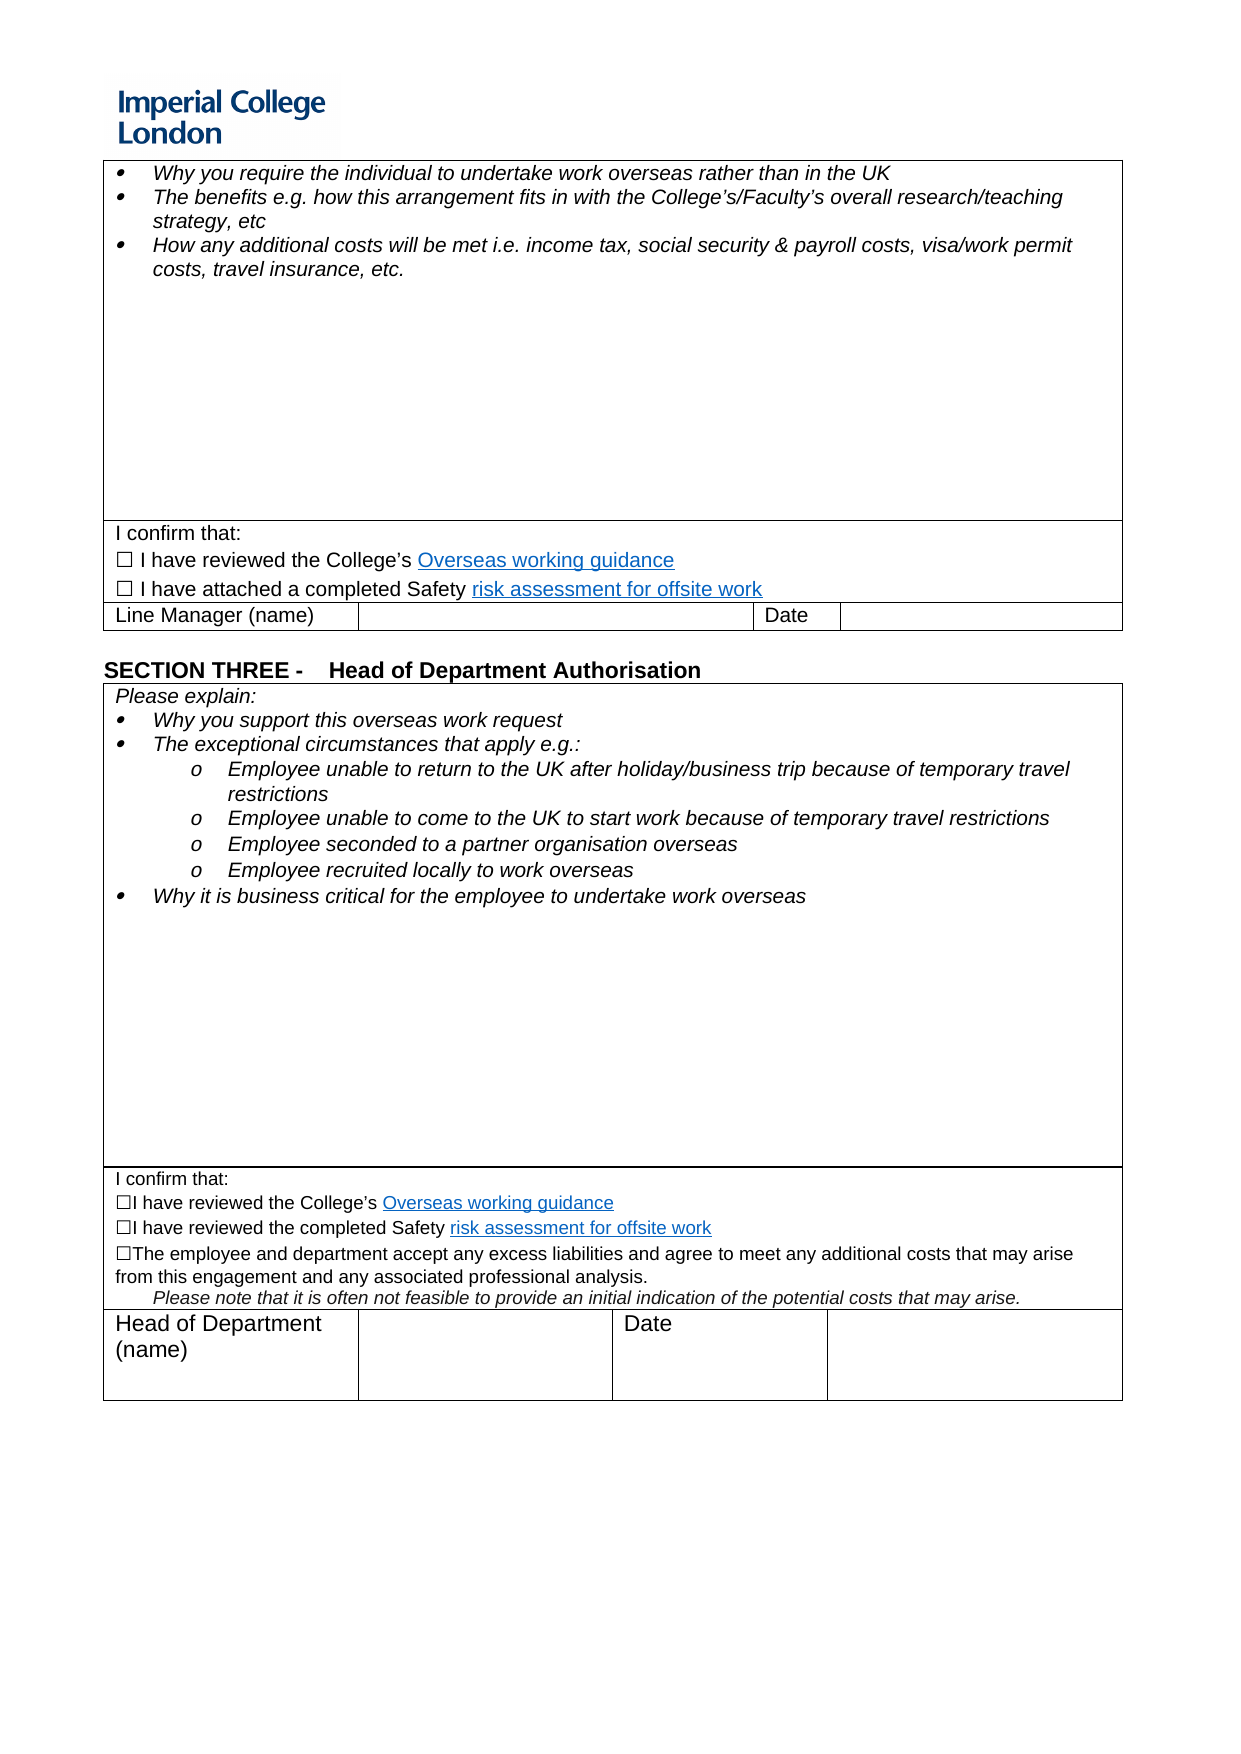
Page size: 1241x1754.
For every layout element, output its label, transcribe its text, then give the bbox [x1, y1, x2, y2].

table_cell [841, 603, 1122, 629]
table_cell [828, 1310, 1122, 1400]
table_cell Head of Department (name) [104, 1310, 358, 1400]
table_cell [359, 1310, 612, 1400]
table_header Please explain: Why you support this overseas work request The exceptional circumstances that apply e.g.: Employee unable to return to the UK after holiday/business trip because of temporary travel restrictions Employee unable to come to the UK to start work because of temporary travel restrictions Employee seconded to a partner organisation overseas Employee recruited locally to work overseas Why it is business critical for the employee to undertake work overseas [104, 684, 1122, 1166]
table_cell I confirm that: I have reviewed the College’s Overseas working guidance I have reviewed the completed Safety risk assessment for offsite work The employee and department accept any excess liabilities and agree to meet any additional costs that may arise from this engagement and any associated professional analysis. Please note that it is often not feasible to provide an initial indication of the potential costs that may arise. [104, 1168, 1122, 1309]
picture [103, 73, 341, 160]
table_cell Date [613, 1310, 827, 1400]
table_cell Line Manager (name) [104, 603, 358, 629]
table_cell I confirm that: I have reviewed the College’s Overseas working guidance I have attached a completed Safety risk assessment for offsite work [104, 521, 1122, 602]
table_cell Date [754, 603, 840, 629]
text SECTION THREE - Head of Department Authorisation [103, 657, 1137, 683]
table_cell [359, 603, 753, 629]
